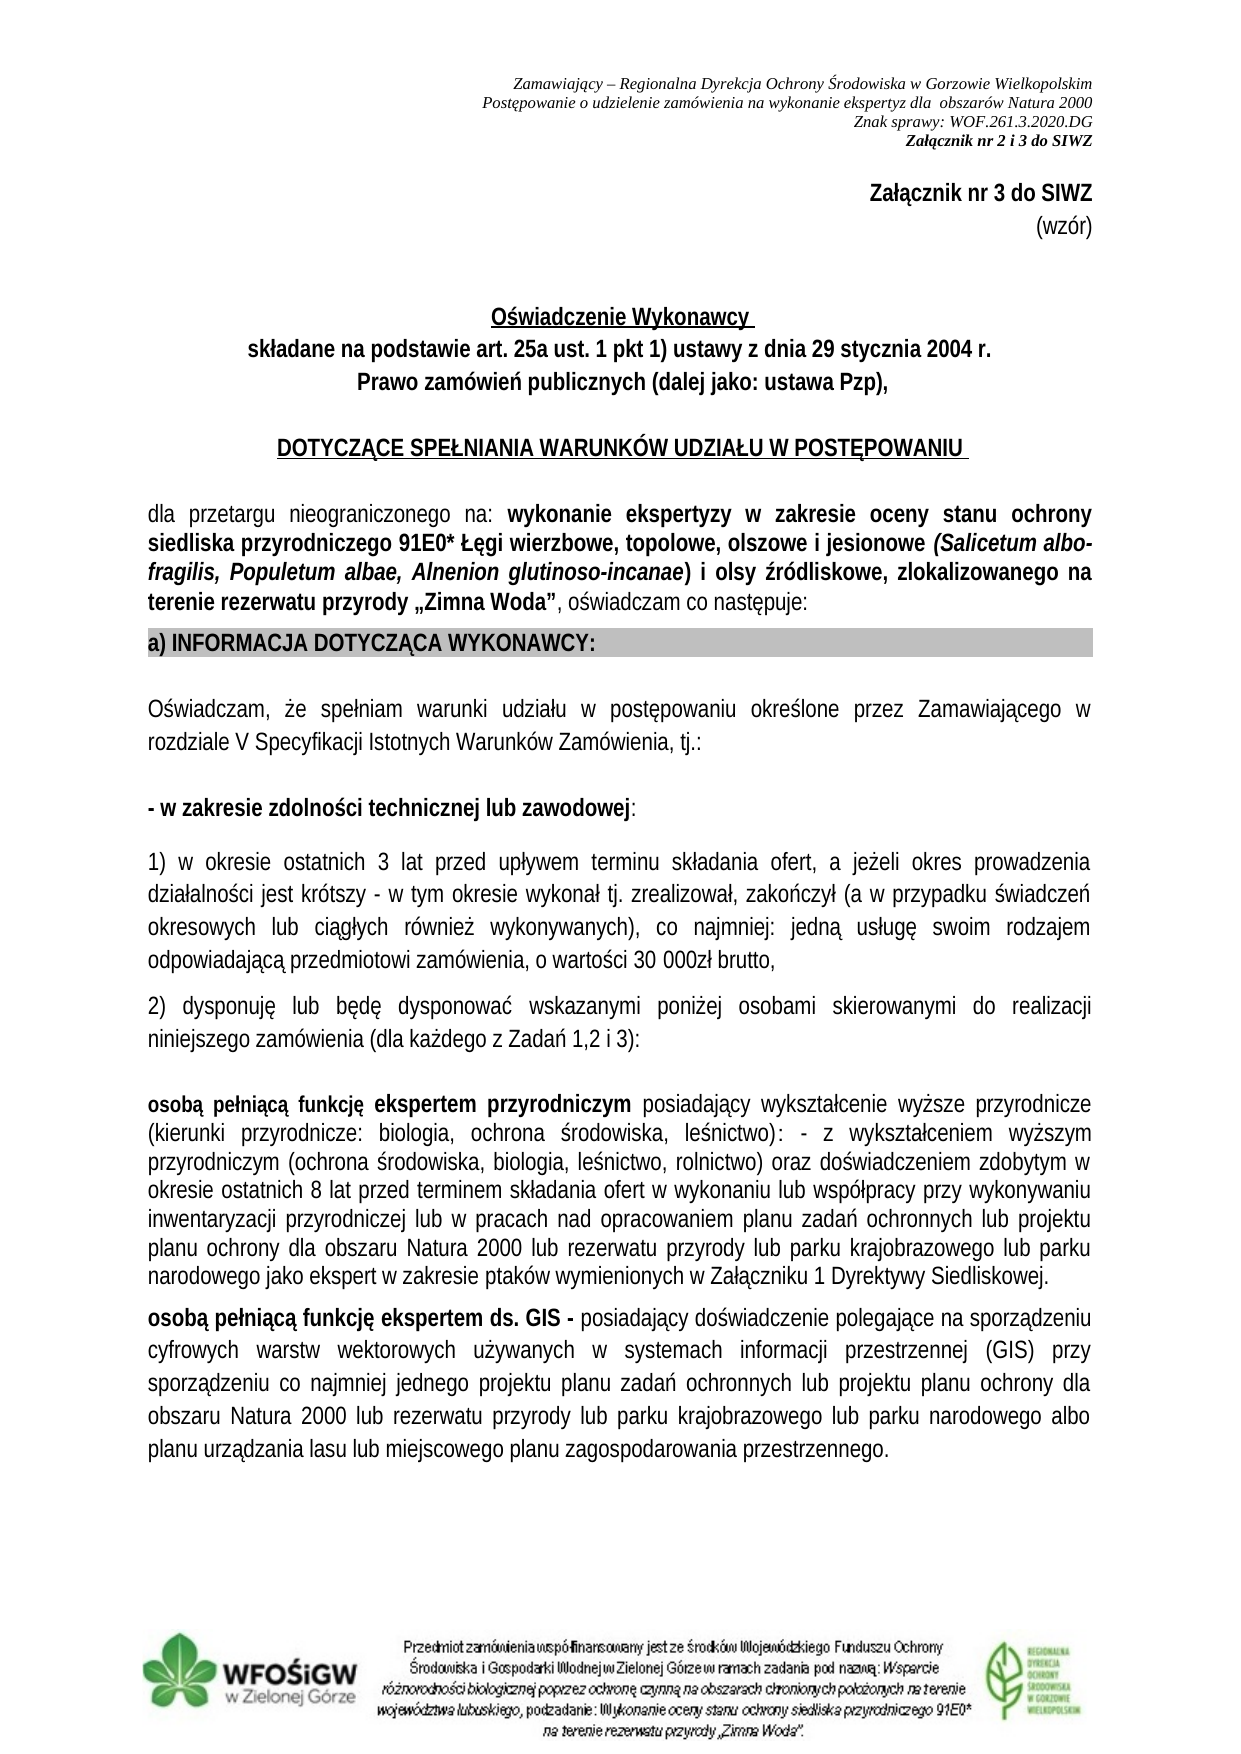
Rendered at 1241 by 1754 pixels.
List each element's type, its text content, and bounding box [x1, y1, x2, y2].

text osobą pełniącą funkcję ekspertem przyrodniczym posiadający wykształcenie wyższe przyrodnicze (kierunki przyrodnicze: biologia, ochrona środowiska, leśnictwo): - z wykształceniem wyższym przyrodniczym (ochrona środowiska, biologia, leśnictwo, rolnictwo) oraz doświadczeniem zdobytym w okresie ostatnich 8 lat przed terminem składania ofert w wykonaniu lub współpracy przy wykonywaniu inwentaryzacji przyrodniczej lub w pracach nad opracowaniem planu zadań ochronnych lub projektu planu ochrony dla obszaru Natura 2000 lub rezerwatu przyrody lub parku krajobrazowego lub parku narodowego jako ekspert w zakresie ptaków wymienionych w Załączniku 1 Dyrektywy Siedliskowej. [148, 1089, 1093, 1290]
text Prawo zamówień publicznych (dalej jako: ustawa Pzp), [148, 367, 1093, 396]
text (wzór) [148, 211, 1093, 240]
text a) INFORMACJA DOTYCZĄCA WYKONAWCY: [148, 628, 1093, 657]
picture [142, 1629, 1088, 1741]
text dla przetargu nieograniczonego na: wykonanie ekspertyzy w zakresie oceny stanu ochrony siedliska przyrodniczego 91E0* Łęgi wierzbowe, topolowe, olszowe i jesionowe (Salicetum albo-fragilis, Populetum albae, Alnenion glutinoso-incanae) i olsy źródliskowe, zlokalizowanego na terenie rezerwatu przyrody „Zimna Woda”, oświadczam co następuje: [148, 499, 1093, 616]
text - w zakresie zdolności technicznej lub zawodowej: [148, 793, 1093, 821]
text Oświadczenie Wykonawcy [148, 302, 1093, 330]
text DOTYCZĄCE SPEŁNIANIA WARUNKÓW UDZIAŁU W POSTĘPOWANIU [148, 433, 1093, 462]
text osobą pełniącą funkcję ekspertem ds. GIS - posiadający doświadczenie polegające na sporządzeniu cyfrowych warstw wektorowych używanych w systemach informacji przestrzennej (GIS) przy sporządzeniu co najmniej jednego projektu planu zadań ochronnych lub projektu planu ochrony dla obszaru Natura 2000 lub rezerwatu przyrody lub parku krajobrazowego lub parku narodowego albo planu urządzania lasu lub miejscowego planu zagospodarowania przestrzennego. [148, 1302, 1093, 1463]
text Załącznik nr 3 do SIWZ [148, 178, 1093, 207]
text składane na podstawie art. 25a ust. 1 pkt 1) ustawy z dnia 29 stycznia 2004 r. [148, 334, 1093, 363]
text 1) w okresie ostatnich 3 lat przed upływem terminu składania ofert, a jeżeli okres prowadzenia działalności jest krótszy - w tym okresie wykonał tj. zrealizował, zakończył (a w przypadku świadczeń okresowych lub ciągłych również wykonywanych), co najmniej: jedną usługę swoim rodzajem odpowiadającą przedmiotowi zamówienia, o wartości 30 000zł brutto, [148, 847, 1093, 974]
text Oświadczam, że spełniam warunki udziału w postępowaniu określone przez Zamawiającego w rozdziale V Specyfikacji Istotnych Warunków Zamówienia, tj.: [148, 694, 1093, 756]
text 2) dysponuję lub będę dysponować wskazanymi poniżej osobami skierowanymi do realizacji niniejszego zamówienia (dla każdego z Zadań 1,2 i 3): [148, 991, 1093, 1052]
